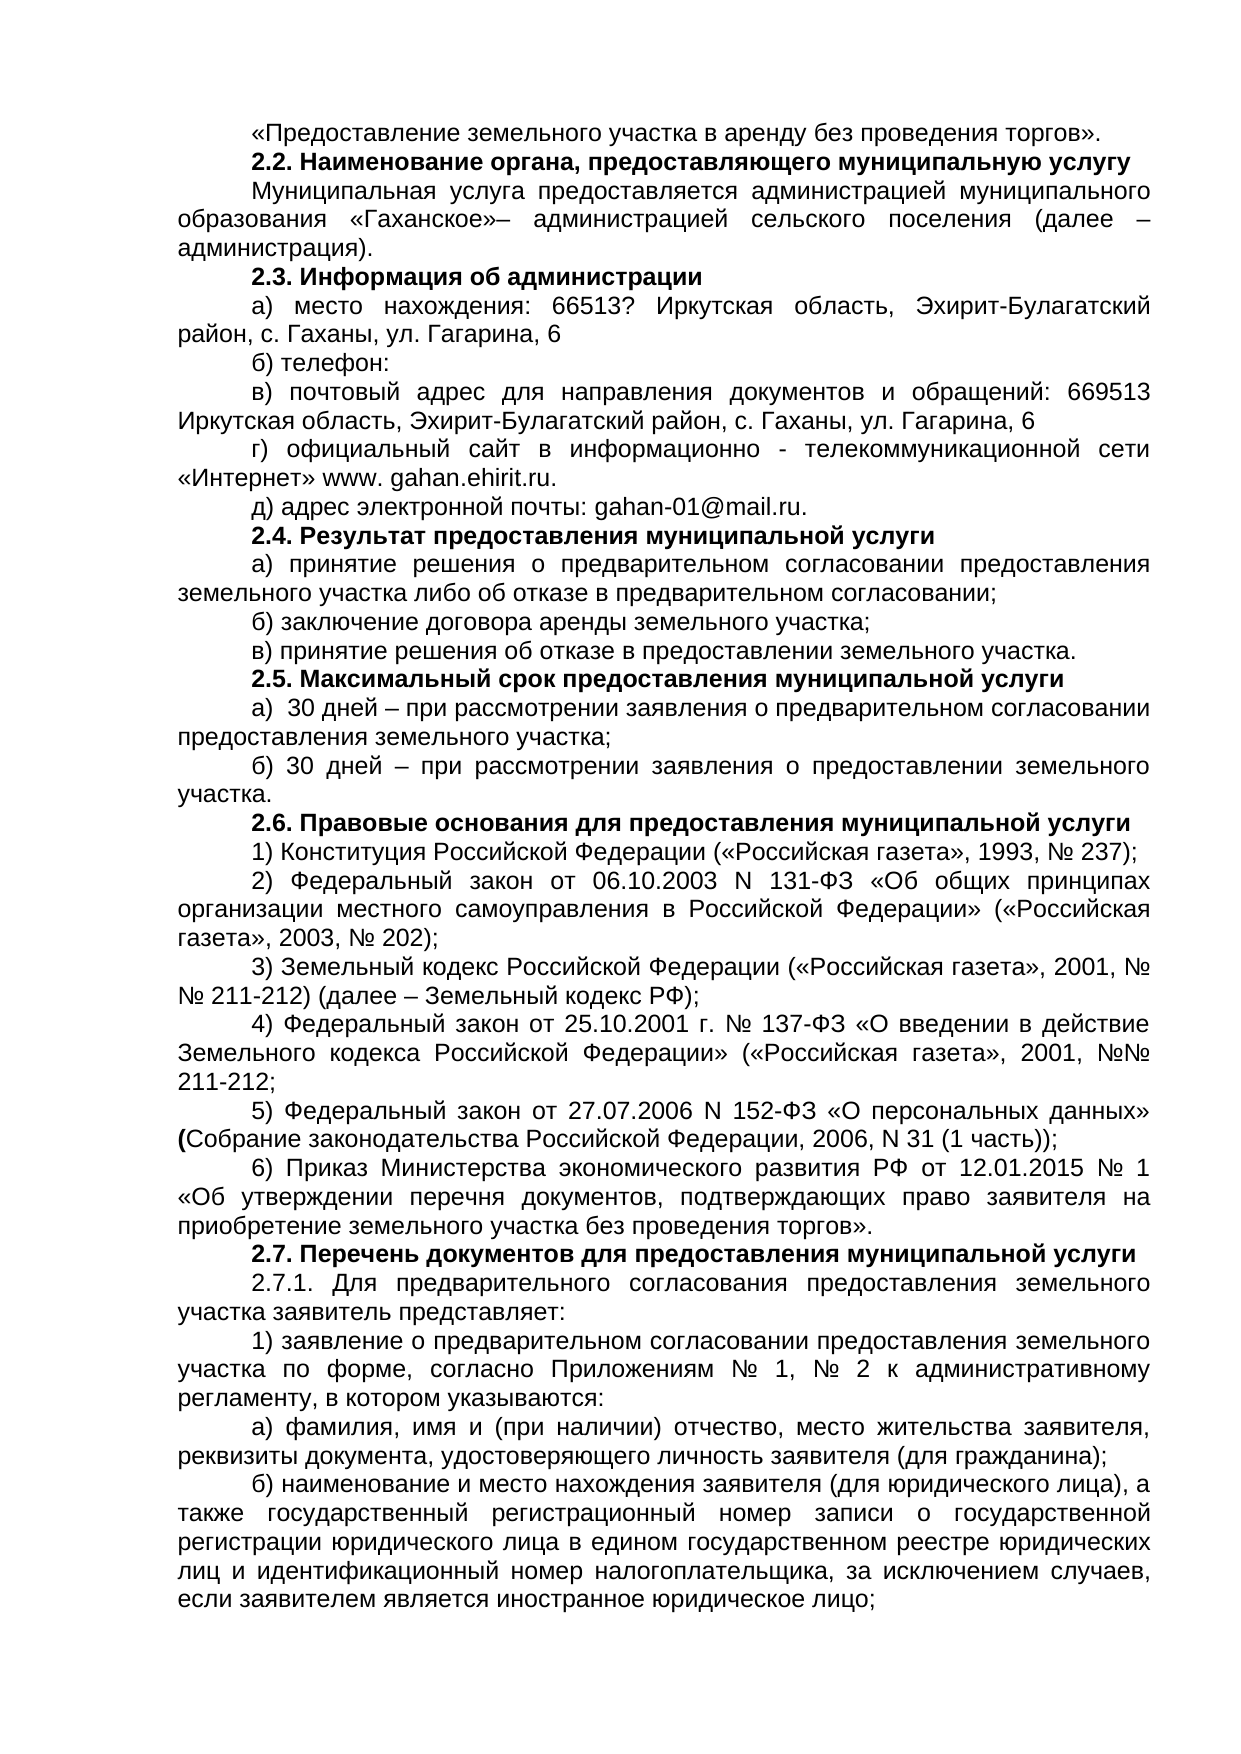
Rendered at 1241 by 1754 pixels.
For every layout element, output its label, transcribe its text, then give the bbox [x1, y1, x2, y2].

text 2.5. Максимальный срок предоставления муниципальной услуги [177, 664, 1152, 693]
text 2.4. Результат предоставления муниципальной услуги [177, 521, 1152, 549]
text а) место нахождения: 66513? Иркутская область, Эхирит-Булагатский район, с. Гаханы, ул. Гагарина, 6 [177, 291, 1152, 348]
text а) принятие решения о предварительном согласовании предоставления земельного участка либо об отказе в предварительном согласовании; [177, 549, 1152, 607]
text в) принятие решения об отказе в предоставлении земельного участка. [177, 636, 1152, 664]
text 1) заявление о предварительном согласовании предоставления земельного участка по форме, согласно Приложениям № 1, № 2 к административному регламенту, в котором указываются: [177, 1326, 1152, 1412]
text 2.2. Наименование органа, предоставляющего муниципальную услугу [177, 147, 1152, 176]
text 2) Федеральный закон от 06.10.2003 N 131-ФЗ «Об общих принципах организации местного самоуправления в Российской Федерации» («Российская газета», 2003, № 202); [177, 866, 1152, 952]
text в) почтовый адрес для направления документов и обращений: 669513 Иркутская область, Эхирит-Булагатский район, с. Гаханы, ул. Гагарина, 6 [177, 377, 1152, 434]
text 4) Федеральный закон от 25.10.2001 г. № 137-ФЗ «О введении в действие Земельного кодекса Российской Федерации» («Российская газета», 2001, №№ 211-212; [177, 1009, 1152, 1096]
text а) 30 дней – при рассмотрении заявления о предварительном согласовании предоставления земельного участка; [177, 693, 1152, 751]
text б) 30 дней – при рассмотрении заявления о предоставлении земельного участка. [177, 751, 1152, 808]
text а) фамилия, имя и (при наличии) отчество, место жительства заявителя, реквизиты документа, удостоверяющего личность заявителя (для гражданина); [177, 1412, 1152, 1469]
text 5) Федеральный закон от 27.07.2006 N 152-ФЗ «О персональных данных» (Собрание законодательства Российской Федерации, 2006, N 31 (1 часть)); [177, 1096, 1152, 1153]
text 6) Приказ Министерства экономического развития РФ от 12.01.2015 № 1 «Об утверждении перечня документов, подтверждающих право заявителя на приобретение земельного участка без проведения торгов». [177, 1153, 1152, 1239]
text г) официальный сайт в информационно - телекоммуникационной сети «Интернет» www. gahan.ehirit.ru. [177, 434, 1152, 492]
text 2.6. Правовые основания для предоставления муниципальной услуги [177, 808, 1152, 837]
text 2.7.1. Для предварительного согласования предоставления земельного участка заявитель представляет: [177, 1268, 1152, 1326]
text б) наименование и место нахождения заявителя (для юридического лица), а также государственный регистрационный номер записи о государственной регистрации юридического лица в едином государственном реестре юридических лиц и идентификационный номер налогоплательщика, за исключением случаев, если заявителем является иностранное юридическое лицо; [177, 1469, 1152, 1613]
text 3) Земельный кодекс Российской Федерации («Российская газета», 2001, №№ 211-212) (далее – Земельный кодекс РФ); [177, 952, 1152, 1009]
text «Предоставление земельного участка в аренду без проведения торгов». [177, 118, 1152, 147]
text д) адрес электронной почты: gahan-01@mail.ru. [177, 492, 1152, 521]
text б) заключение договора аренды земельного участка; [177, 607, 1152, 636]
text 1) Конституция Российской Федерации («Российская газета», 1993, № 237); [177, 837, 1152, 866]
text 2.7. Перечень документов для предоставления муниципальной услуги [177, 1239, 1152, 1268]
text Муниципальная услуга предоставляется администрацией муниципального образования «Гаханское»– администрацией сельского поселения (далее – администрация). [177, 176, 1152, 262]
text 2.3. Информация об администрации [177, 262, 1152, 291]
text б) телефон: [177, 348, 1152, 377]
